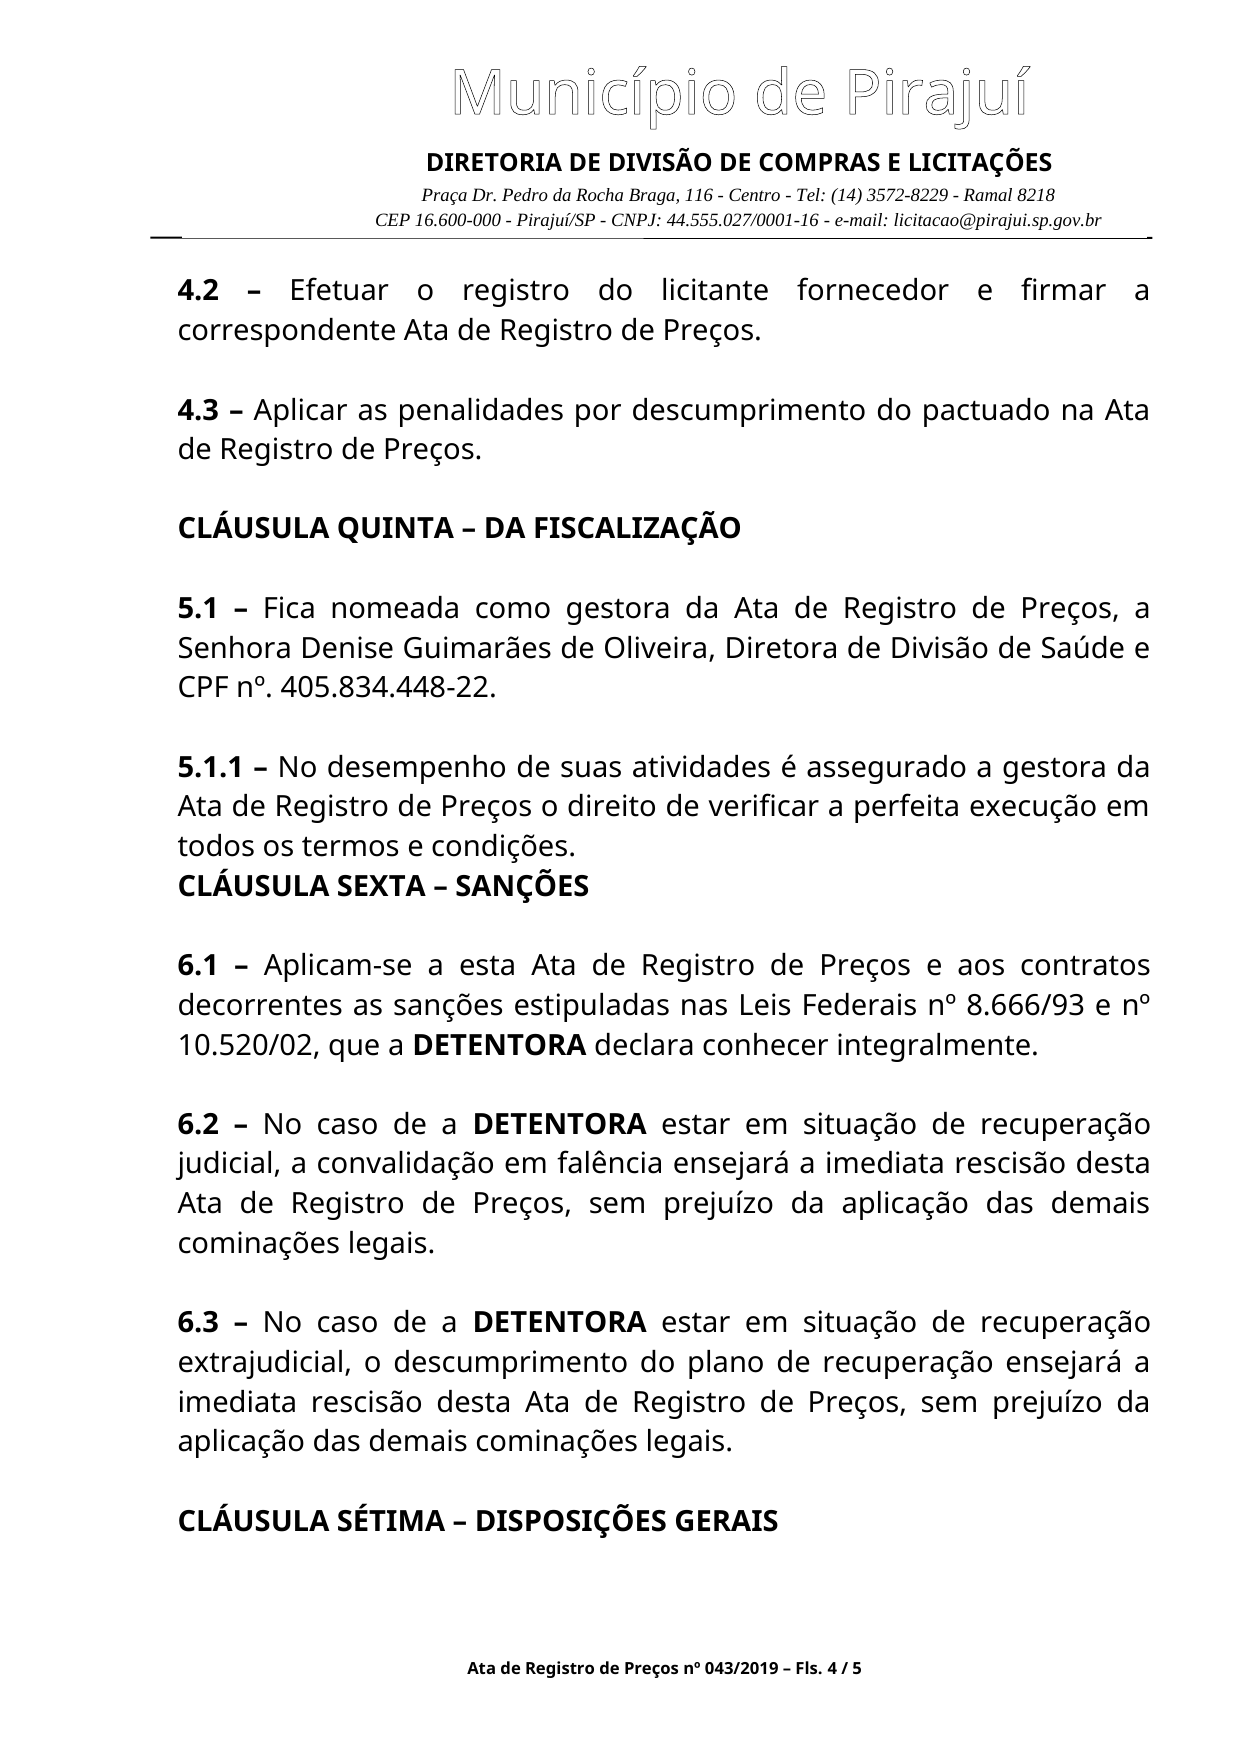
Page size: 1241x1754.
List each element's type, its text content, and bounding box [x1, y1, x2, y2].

text CLÁUSULA SÉTIMA – DISPOSIÇÕES GERAIS [177, 1500, 1152, 1540]
text 6.3 – No caso de a DETENTORA estar em situação de recuperação extrajudicial, o descumprimento do plano de recuperação ensejará a imediata rescisão desta Ata de Registro de Preços, sem prejuízo da aplicação das demais cominações legais. [177, 1302, 1152, 1460]
text CLÁUSULA QUINTA – DA FISCALIZAÇÃO [177, 508, 1152, 547]
text CLÁUSULA SEXTA – SANÇÕES [177, 865, 1152, 905]
text 5.1 – Fica nomeada como gestora da Ata de Registro de Preços, a Senhora Denise Guimarães de Oliveira, Diretora de Divisão de Saúde e CPF nº. 405.834.448-22. [177, 587, 1152, 706]
text 5.1.1 – No desempenho de suas atividades é assegurado a gestora da Ata de Registro de Preços o direito de verificar a perfeita execução em todos os termos e condições. [177, 746, 1152, 865]
text 6.1 – Aplicam-se a esta Ata de Registro de Preços e aos contratos decorrentes as sanções estipuladas nas Leis Federais nº 8.666/93 e nº 10.520/02, que a DETENTORA declara conhecer integralmente. [177, 944, 1152, 1063]
text 6.2 – No caso de a DETENTORA estar em situação de recuperação judicial, a convalidação em falência ensejará a imediata rescisão desta Ata de Registro de Preços, sem prejuízo da aplicação das demais cominações legais. [177, 1103, 1152, 1262]
text 4.2 – Efetuar o registro do licitante fornecedor e firmar a correspondente Ata de Registro de Preços. [177, 270, 1152, 349]
text 4.3 – Aplicar as penalidades por descumprimento do pactuado na Ata de Registro de Preços. [177, 389, 1152, 468]
